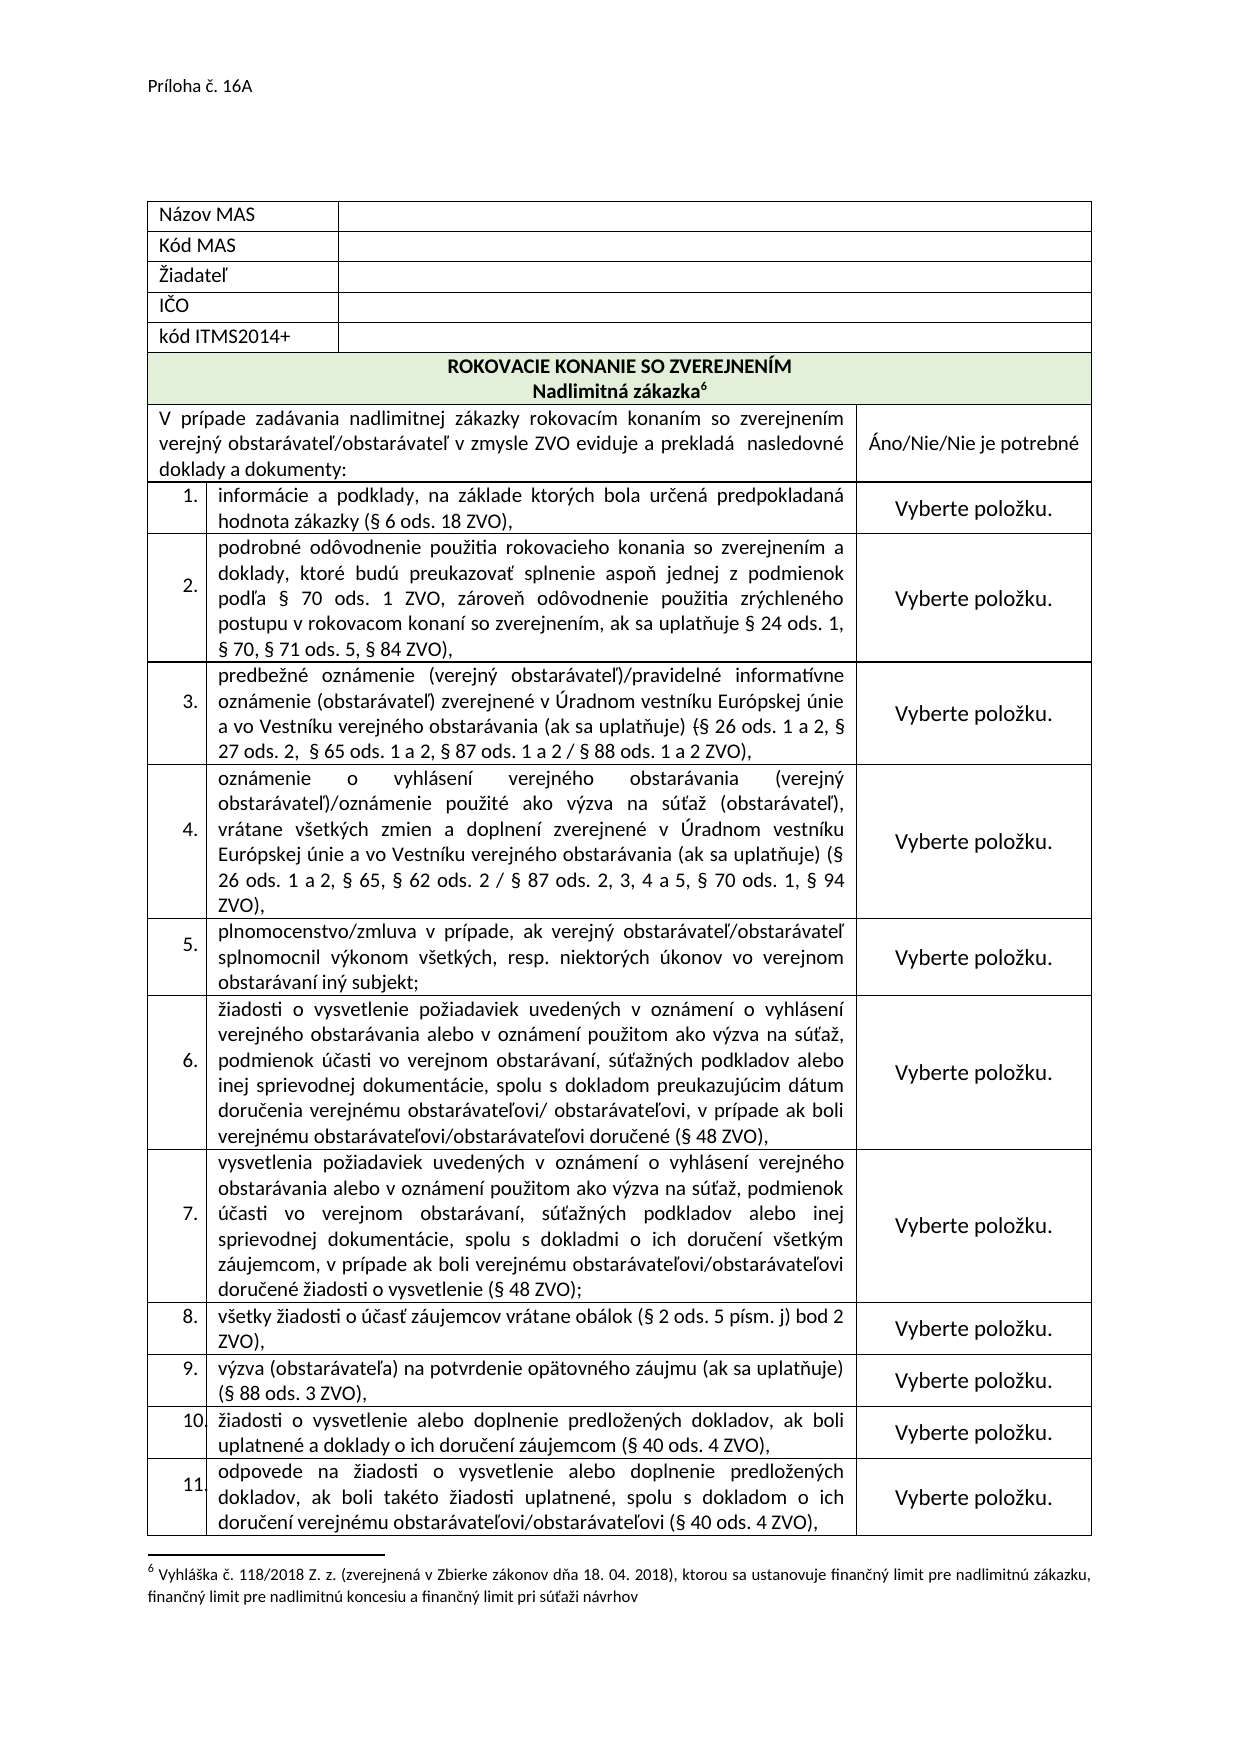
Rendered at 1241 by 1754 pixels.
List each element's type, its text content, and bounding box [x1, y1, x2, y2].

table_cell [148, 1407, 206, 1458]
table_header [339, 202, 1091, 231]
table_cell predbežné oznámenie (verejný obstarávateľ)/pravidelné informatívne oznámenie (obstarávateľ) zverejnené v Úradnom vestníku Európskej únie a vo Vestníku verejného obstarávania (ak sa uplatňuje) (§ 26 ods. 1 a 2, § 27 ods. 2, § 65 ods. 1 a 2, § 87 ods. 1 a 2 / § 88 ods. 1 a 2 ZVO), [207, 663, 856, 764]
table_cell žiadosti o vysvetlenie alebo doplnenie predložených dokladov, ak boli uplatnené a doklady o ich doručení záujemcom (§ 40 ods. 4 ZVO), [207, 1407, 856, 1458]
table_cell odpovede na žiadosti o vysvetlenie alebo doplnenie predložených dokladov, ak boli takéto žiadosti uplatnené, spolu s dokladom o ich doručení verejnému obstarávateľovi/obstarávateľovi (§ 40 ods. 4 ZVO), [207, 1459, 856, 1535]
table_cell výzva (obstarávateľa) na potvrdenie opätovného záujmu (ak sa uplatňuje) (§ 88 ods. 3 ZVO), [207, 1355, 856, 1406]
table_cell žiadosti o vysvetlenie požiadaviek uvedených v oznámení o vyhlásení verejného obstarávania alebo v oznámení použitom ako výzva na súťaž, podmienok účasti vo verejnom obstarávaní, súťažných podkladov alebo inej sprievodnej dokumentácie, spolu s dokladom preukazujúcim dátum doručenia verejnému obstarávateľovi/ obstarávateľovi, v prípade ak boli verejnému obstarávateľovi/obstarávateľovi doručené (§ 48 ZVO), [207, 996, 856, 1148]
table_cell [339, 262, 1091, 292]
table_cell [148, 1355, 206, 1406]
table_cell [148, 1459, 206, 1535]
table_cell [339, 293, 1091, 322]
table_cell plnomocenstvo/zmluva v prípade, ak verejný obstarávateľ/obstarávateľ splnomocnil výkonom všetkých, resp. niektorých úkonov vo verejnom obstarávaní iný subjekt; [207, 919, 856, 995]
table_cell [148, 1150, 206, 1302]
table_cell podrobné odôvodnenie použitia rokovacieho konania so zverejnením a doklady, ktoré budú preukazovať splnenie aspoň jednej z podmienok podľa § 70 ods. 1 ZVO, zároveň odôvodnenie použitia zrýchleného postupu v rokovacom konaní so zverejnením, ak sa uplatňuje § 24 ods. 1, § 70, § 71 ods. 5, § 84 ZVO), [207, 534, 856, 661]
table_cell Áno/Nie/Nie je potrebné [857, 405, 1091, 481]
table_cell [148, 919, 206, 995]
table_cell Kód MAS [148, 232, 338, 261]
table_cell [339, 323, 1091, 352]
table_cell [148, 765, 206, 918]
table_cell oznámenie o vyhlásení verejného obstarávania (verejný obstarávateľ)/oznámenie použité ako výzva na súťaž (obstarávateľ), vrátane všetkých zmien a doplnení zverejnené v Úradnom vestníku Európskej únie a vo Vestníku verejného obstarávania (ak sa uplatňuje) (§ 26 ods. 1 a 2, § 65, § 62 ods. 2 / § 87 ods. 2, 3, 4 a 5, § 70 ods. 1, § 94 ZVO), [207, 765, 856, 918]
table_cell Žiadateľ [148, 262, 338, 292]
table_cell [148, 483, 206, 533]
table_cell ROKOVACIE KONANIE SO ZVEREJNENÍM Nadlimitná zákazka [148, 353, 1091, 404]
table_cell všetky žiadosti o účasť záujemcov vrátane obálok (§ 2 ods. 5 písm. j) bod 2 ZVO), [207, 1303, 856, 1354]
table_cell [148, 1303, 206, 1354]
table_cell [148, 663, 206, 764]
table_cell [339, 232, 1091, 261]
table_cell informácie a podklady, na základe ktorých bola určená predpokladaná hodnota zákazky (§ 6 ods. 18 ZVO), [207, 483, 856, 533]
table_cell kód ITMS2014+ [148, 323, 338, 352]
table_cell [148, 996, 206, 1148]
table_cell vysvetlenia požiadaviek uvedených v oznámení o vyhlásení verejného obstarávania alebo v oznámení použitom ako výzva na súťaž, podmienok účasti vo verejnom obstarávaní, súťažných podkladov alebo inej sprievodnej dokumentácie, spolu s dokladmi o ich doručení všetkým záujemcom, v prípade ak boli verejnému obstarávateľovi/obstarávateľovi doručené žiadosti o vysvetlenie (§ 48 ZVO); [207, 1150, 856, 1302]
table_cell [148, 534, 206, 661]
table_cell V prípade zadávania nadlimitnej zákazky rokovacím konaním so zverejnením verejný obstarávateľ/obstarávateľ v zmysle ZVO eviduje a prekladá nasledovné doklady a dokumenty: [148, 405, 856, 481]
table_header Názov MAS [148, 202, 338, 231]
table_cell IČO [148, 293, 338, 322]
